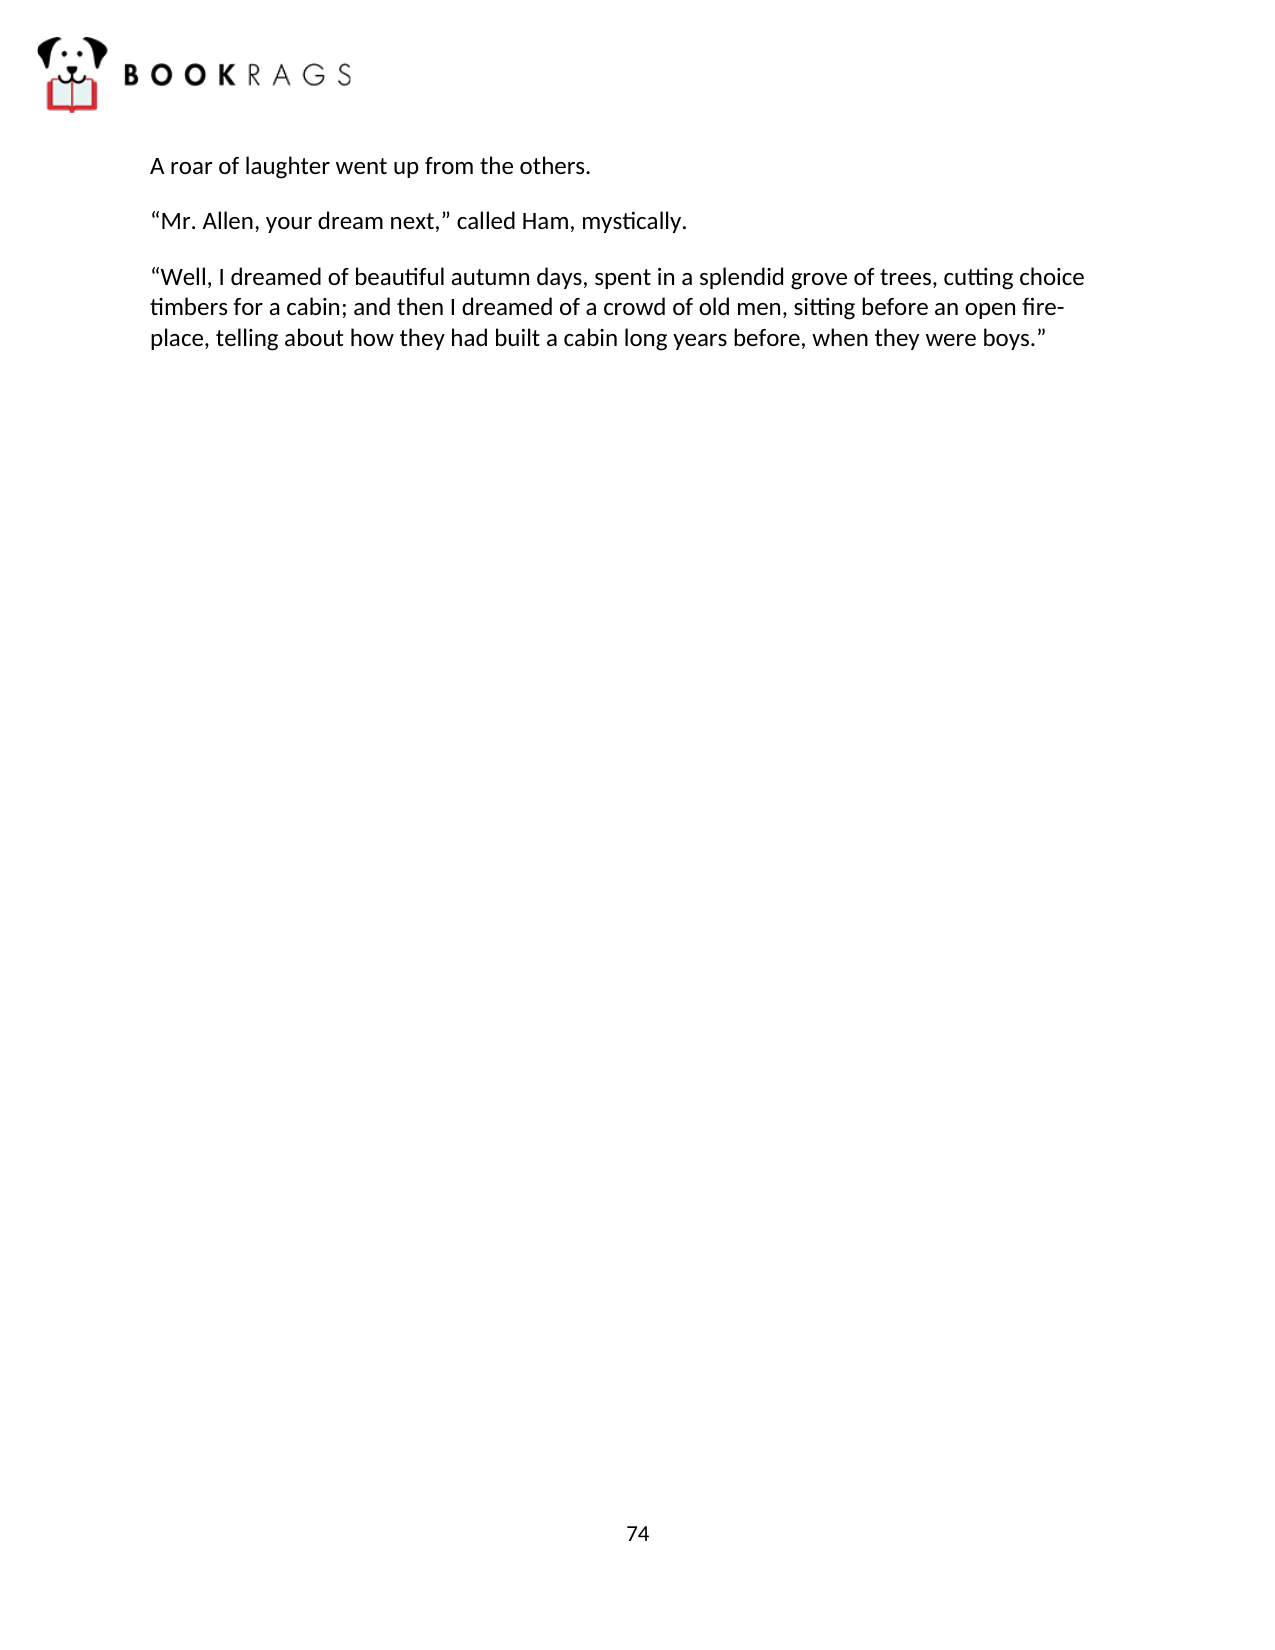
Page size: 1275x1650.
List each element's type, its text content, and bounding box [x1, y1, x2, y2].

text “Mr. Allen, your dream next,” called Ham, mystically. [150, 206, 1125, 236]
text “Well, I dreamed of beautiful autumn days, spent in a splendid grove of trees, cutting choice timbers for a cabin; and then I dreamed of a crowd of old men, sitting before an open fire-place, telling about how they had built a cabin long years before, when they were boys.” [150, 261, 1125, 353]
picture [37, 37, 351, 113]
text A roar of laughter went up from the others. [150, 150, 1125, 181]
